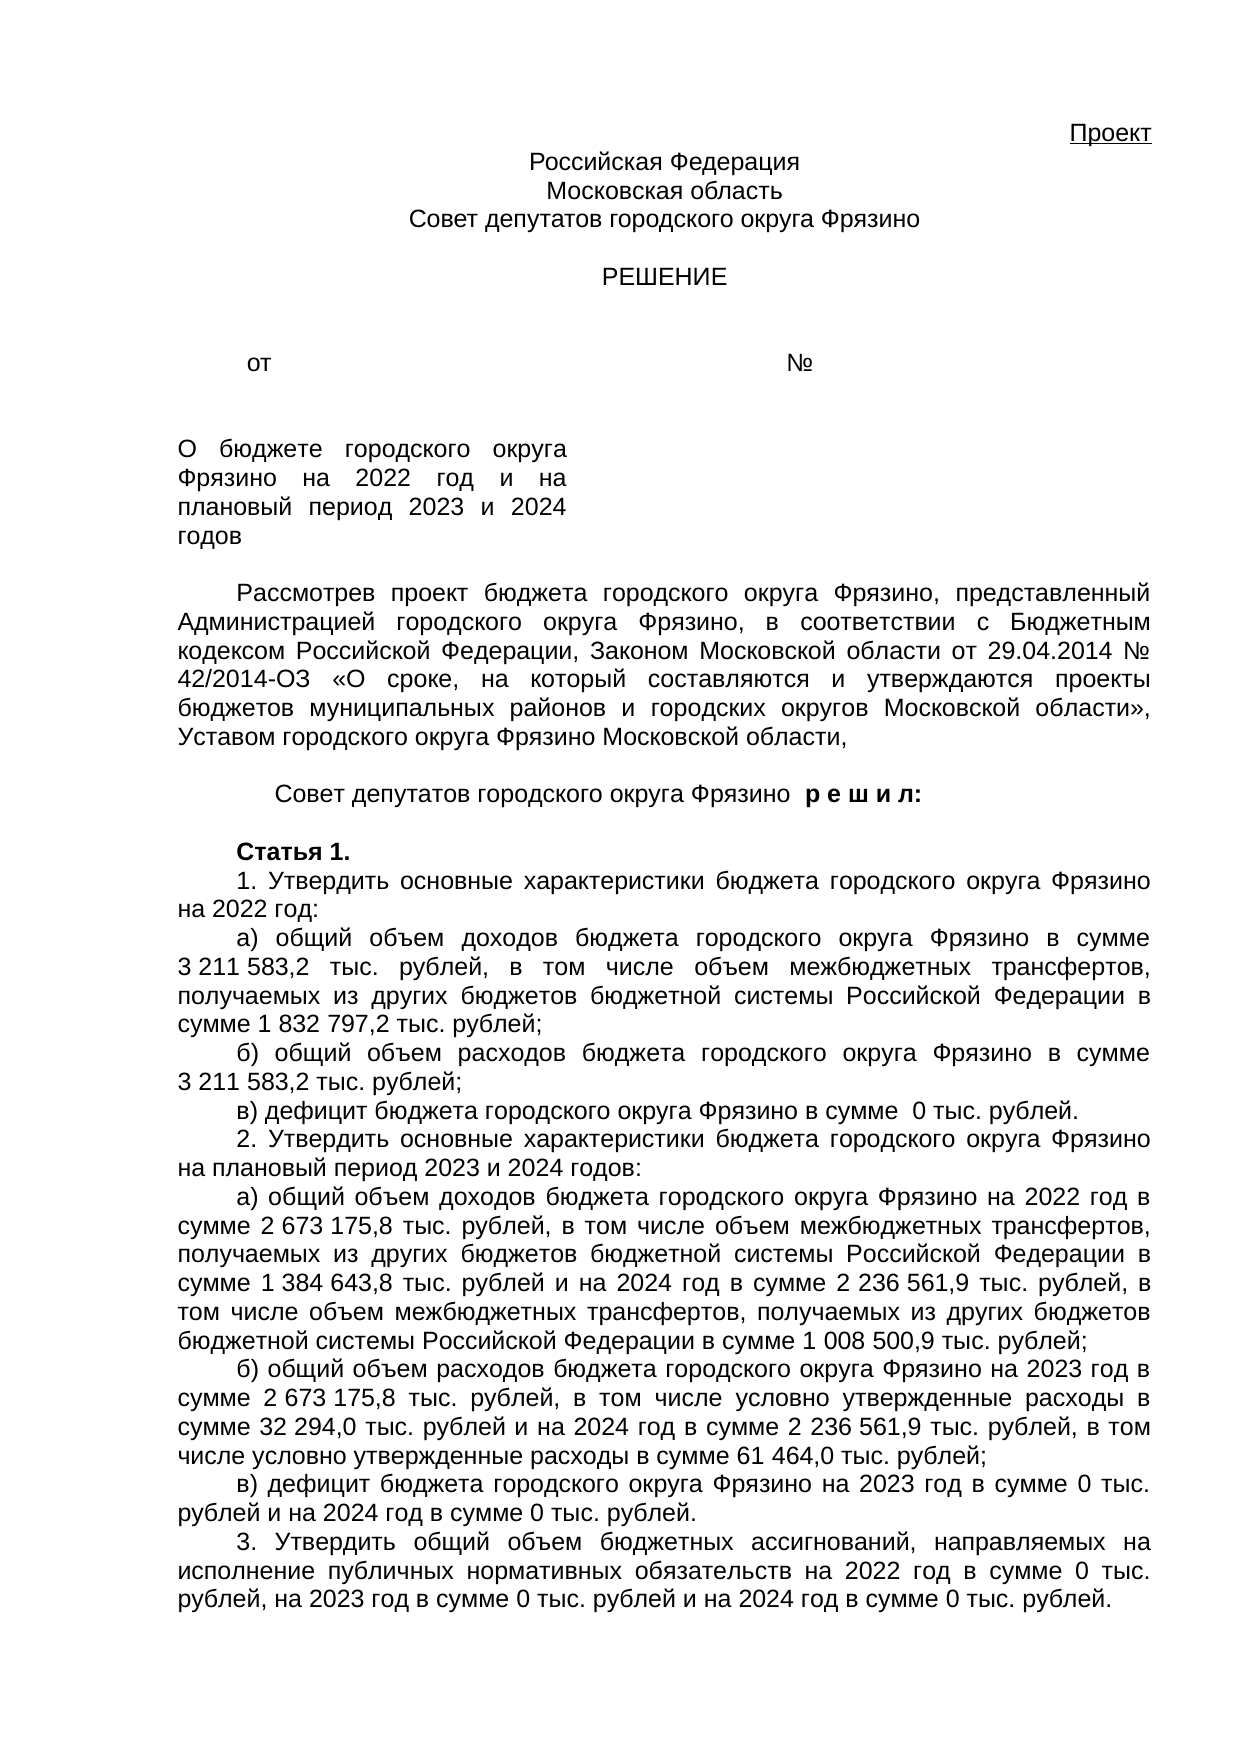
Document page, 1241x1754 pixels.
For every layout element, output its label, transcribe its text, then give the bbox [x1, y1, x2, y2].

text в) дефицит бюджета городского округа Фрязино на 2023 год в сумме 0 тыс. рублей и на 2024 год в сумме 0 тыс. рублей. [177, 1469, 1152, 1527]
text от № [177, 348, 1152, 377]
text Статья 1. [177, 837, 1152, 866]
list Совет депутатов городского округа Фрязино [177, 204, 1152, 233]
text Совет депутатов городского округа Фрязино р е ш и л: [177, 779, 1152, 808]
text в) дефицит бюджета городского округа Фрязино в сумме 0 тыс. рублей. [177, 1096, 1152, 1124]
text 3. Утвердить общий объем бюджетных ассигнований, направляемых на исполнение публичных нормативных обязательств на 2022 год в сумме 0 тыс. рублей, на 2023 год в сумме 0 тыс. рублей и на 2024 год в сумме 0 тыс. рублей. [177, 1527, 1152, 1613]
text О бюджете городского округа Фрязино на 2022 год и на плановый период 2023 и 2024 годов [177, 434, 567, 549]
text Проект [177, 118, 1152, 147]
text а) общий объем доходов бюджета городского округа Фрязино на 2022 год в сумме 2 673 175,8 тыс. рублей, в том числе объем межбюджетных трансфертов, получаемых из других бюджетов бюджетной системы Российской Федерации в сумме 1 384 643,8 тыс. рублей и на 2024 год в сумме 2 236 561,9 тыс. рублей, в том числе объем межбюджетных трансфертов, получаемых из других бюджетов бюджетной системы Российской Федерации в сумме 1 008 500,9 тыс. рублей; [177, 1182, 1152, 1354]
list Российская Федерация [177, 147, 1152, 176]
text б) общий объем расходов бюджета городского округа Фрязино в сумме 3 211 583,2 тыс. рублей; [177, 1038, 1152, 1096]
text б) общий объем расходов бюджета городского округа Фрязино на 2023 год в сумме 2 673 175,8 тыс. рублей, в том числе условно утвержденные расходы в сумме 32 294,0 тыс. рублей и на 2024 год в сумме 2 236 561,9 тыс. рублей, в том числе условно утвержденные расходы в сумме 61 464,0 тыс. рублей; [177, 1354, 1152, 1469]
text а) общий объем доходов бюджета городского округа Фрязино в сумме 3 211 583,2 тыс. рублей, в том числе объем межбюджетных трансфертов, получаемых из других бюджетов бюджетной системы Российской Федерации в сумме 1 832 797,2 тыс. рублей; [177, 923, 1152, 1038]
text 2. Утвердить основные характеристики бюджета городского округа Фрязино на плановый период 2023 и 2024 годов: [177, 1124, 1152, 1182]
text Рассмотрев проект бюджета городского округа Фрязино, представленный Администрацией городского округа Фрязино, в соответствии с Бюджетным кодексом Российской Федерации, Законом Московской области от 29.04.2014 № 42/2014-ОЗ «О сроке, на который составляются и утверждаются проекты бюджетов муниципальных районов и городских округов Московской области», Уставом городского округа Фрязино Московской области, [177, 578, 1152, 751]
list РЕШЕНИЕ [177, 262, 1152, 291]
list Московская область [177, 176, 1152, 204]
text 1. Утвердить основные характеристики бюджета городского округа Фрязино на 2022 год: [177, 866, 1152, 923]
